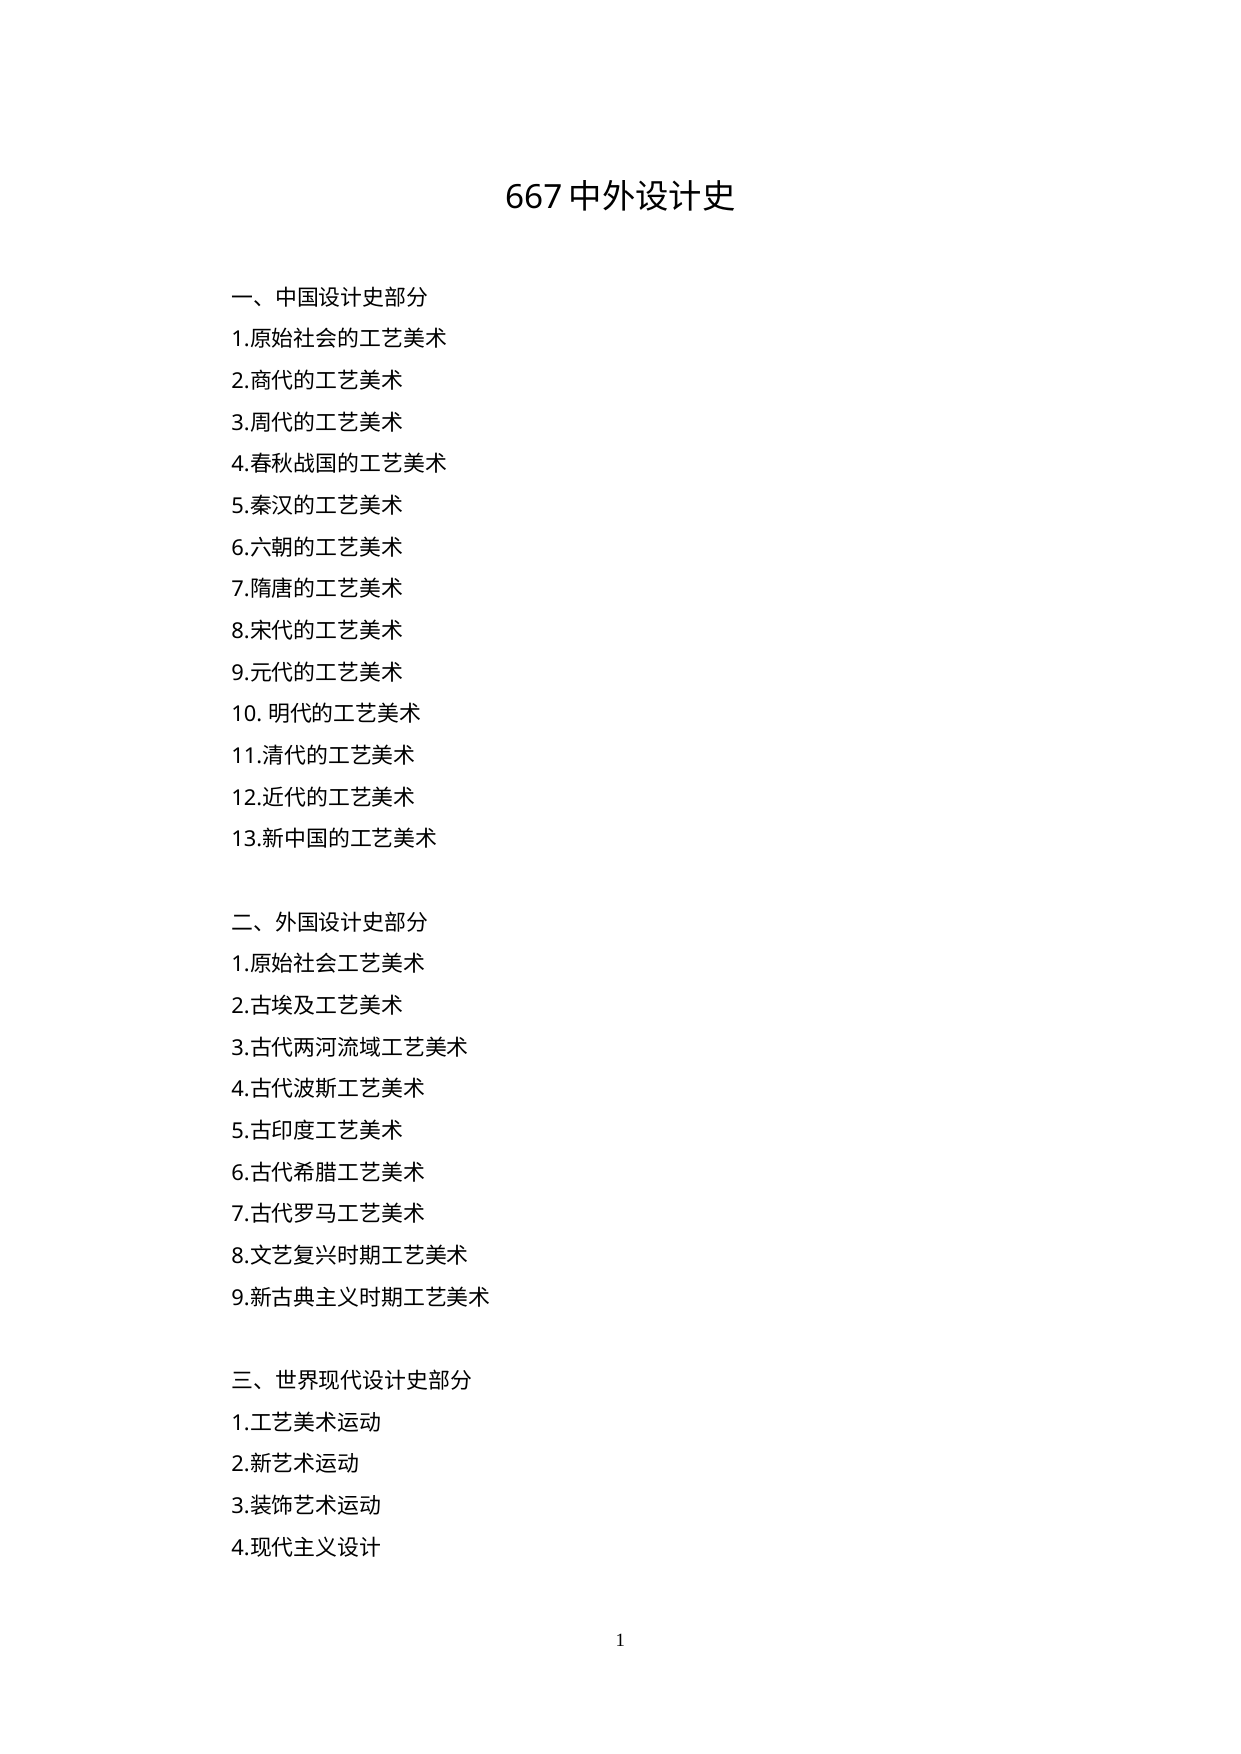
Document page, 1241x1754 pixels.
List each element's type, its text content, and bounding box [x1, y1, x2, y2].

text 5.古印度工艺美术 [187, 1105, 1053, 1147]
text 二、外国设计史部分 [187, 897, 1053, 938]
text 3.古代两河流域工艺美术 [187, 1022, 1053, 1063]
text 7.隋唐的工艺美术 [187, 563, 1053, 605]
text 8.宋代的工艺美术 [187, 605, 1053, 647]
text 4.古代波斯工艺美术 [187, 1063, 1053, 1105]
text 一、中国设计史部分 [187, 272, 1053, 313]
text 9.元代的工艺美术 [187, 647, 1053, 688]
text 12.近代的工艺美术 [187, 772, 1053, 813]
text 4.现代主义设计 [187, 1522, 1053, 1563]
text 1.原始社会工艺美术 [187, 938, 1053, 980]
text 8.文艺复兴时期工艺美术 [187, 1230, 1053, 1272]
text 4.春秋战国的工艺美术 [187, 438, 1053, 480]
text 5.秦汉的工艺美术 [187, 480, 1053, 522]
text 三、世界现代设计史部分 [187, 1355, 1053, 1397]
text 667中外设计史 [187, 162, 1053, 227]
text 2.商代的工艺美术 [187, 355, 1053, 397]
text 7.古代罗马工艺美术 [187, 1188, 1053, 1230]
text 1.原始社会的工艺美术 [187, 313, 1053, 355]
text 6.古代希腊工艺美术 [187, 1147, 1053, 1188]
text 10. 明代的工艺美术 [187, 688, 1053, 730]
text 9.新古典主义时期工艺美术 [187, 1272, 1053, 1313]
text 2.新艺术运动 [187, 1438, 1053, 1480]
text 3.装饰艺术运动 [187, 1480, 1053, 1522]
text 13.新中国的工艺美术 [187, 813, 1053, 855]
text 3.周代的工艺美术 [187, 397, 1053, 438]
text 11.清代的工艺美术 [187, 730, 1053, 772]
text 6.六朝的工艺美术 [187, 522, 1053, 563]
text 2.古埃及工艺美术 [187, 980, 1053, 1022]
text 1.工艺美术运动 [187, 1397, 1053, 1438]
